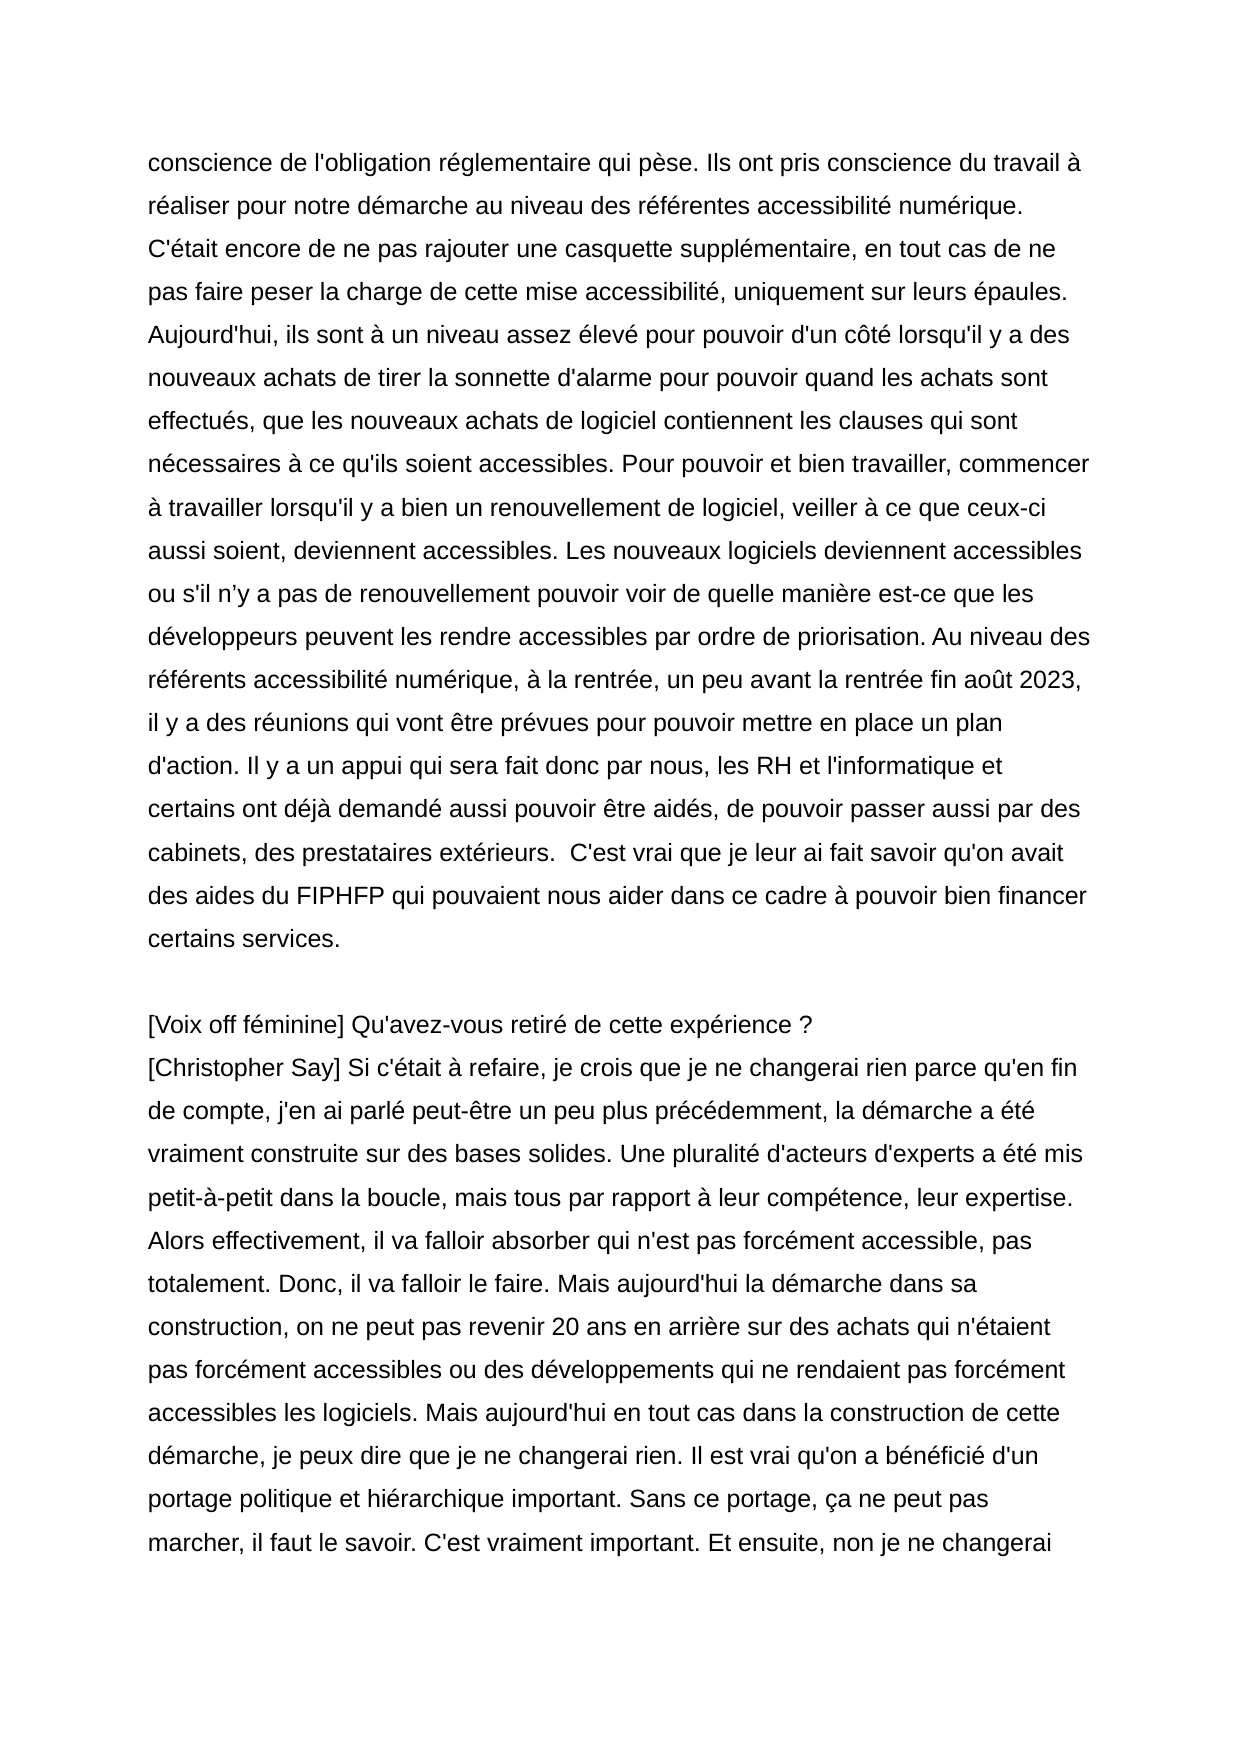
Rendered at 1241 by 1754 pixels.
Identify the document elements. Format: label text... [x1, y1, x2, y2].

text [148, 1053, 1093, 1556]
text [Voix off féminine] Qu'avez-vous retiré de cette expérience ? [148, 1010, 1093, 1039]
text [148, 148, 1093, 953]
